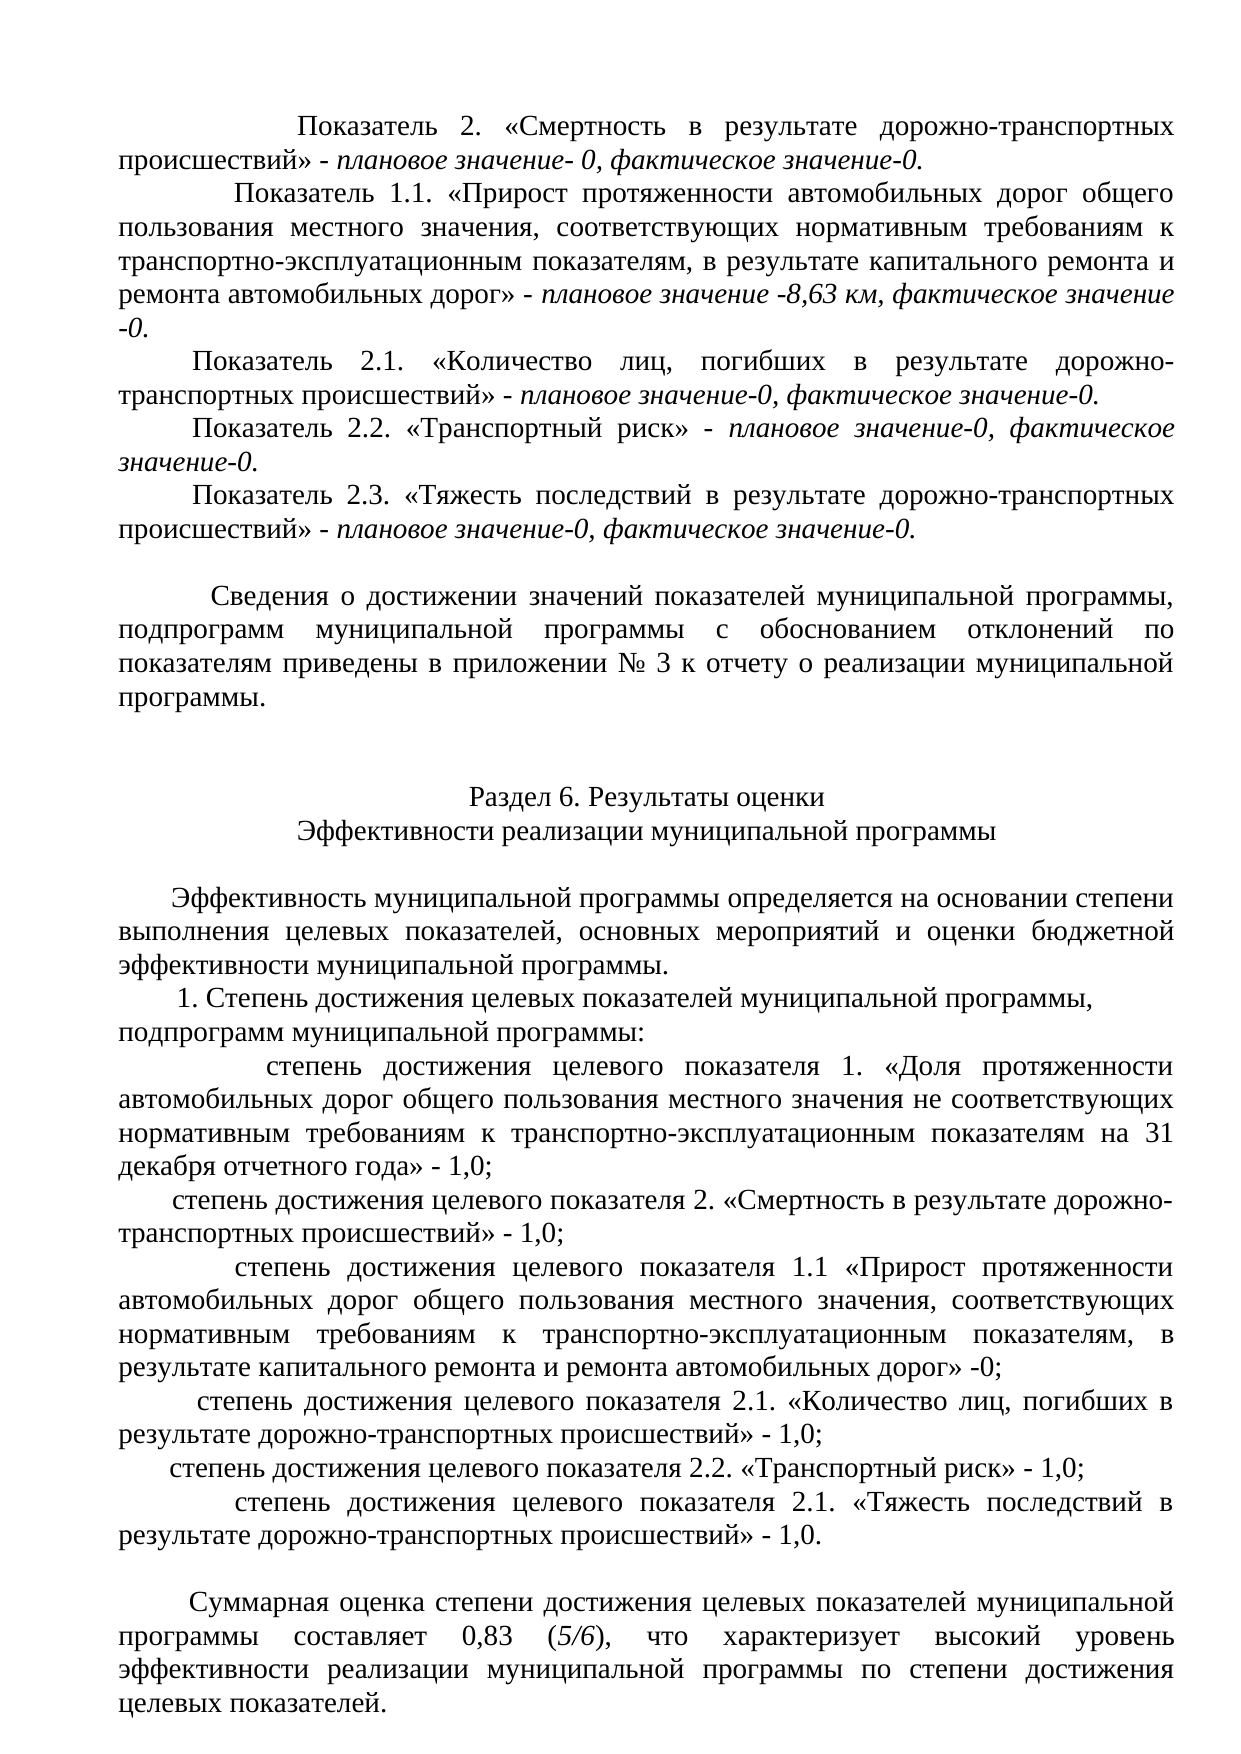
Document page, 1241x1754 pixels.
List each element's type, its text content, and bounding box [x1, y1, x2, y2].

text Суммарная оценка степени достижения целевых показателей муниципальной программы составляет 0,83 (5/6), что характеризует высокий уровень эффективности реализации муниципальной программы по степени достижения целевых показателей. [118, 1584, 1175, 1718]
text Показатель 2.1. «Количество лиц, погибших в результате дорожно-транспортных происшествий» - плановое значение-0, фактическое значение-0. [118, 343, 1175, 410]
text Показатель 2.2. «Транспортный риск» - плановое значение-0, фактическое значение-0. [118, 410, 1175, 477]
text Показатель 2.3. «Тяжесть последствий в результате дорожно-транспортных происшествий» - плановое значение-0, фактическое значение-0. [118, 477, 1175, 544]
text степень достижения целевого показателя 2. «Смертность в результате дорожно-транспортных происшествий» - 1,0; [118, 1182, 1175, 1249]
text Сведения о достижении значений показателей муниципальной программы, подпрограмм муниципальной программы с обоснованием отклонений по показателям приведены в приложении № 3 к отчету о реализации муниципальной программы. [118, 578, 1175, 712]
text степень достижения целевого показателя 2.1. «Тяжесть последствий в результате дорожно-транспортных происшествий» - 1,0. [118, 1484, 1175, 1551]
text Показатель 2. «Смертность в результате дорожно-транспортных происшествий» - плановое значение- 0, фактическое значение-0. [118, 108, 1175, 176]
text Эффективность муниципальной программы определяется на основании степени выполнения целевых показателей, основных мероприятий и оценки бюджетной эффективности муниципальной программы. [118, 880, 1175, 981]
text степень достижения целевого показателя 1. «Доля протяженности автомобильных дорог общего пользования местного значения не соответствующих нормативным требованиям к транспортно-эксплуатационным показателям на 31 декабря отчетного года» - 1,0; [118, 1048, 1175, 1182]
text степень достижения целевого показателя 1.1 «Прирост протяженности автомобильных дорог общего пользования местного значения, соответствующих нормативным требованиям к транспортно-эксплуатационным показателям, в результате капитального ремонта и ремонта автомобильных дорог» -0; [118, 1249, 1175, 1383]
text Показатель 1.1. «Прирост протяженности автомобильных дорог общего пользования местного значения, соответствующих нормативным требованиям к транспортно-эксплуатационным показателям, в результате капитального ремонта и ремонта автомобильных дорог» - плановое значение -8,63 км, фактическое значение -0. [118, 176, 1175, 343]
text Эффективности реализации муниципальной программы [118, 813, 1175, 846]
text 1. Степень достижения целевых показателей муниципальной программы, [118, 981, 1175, 1014]
text степень достижения целевого показателя 2.1. «Количество лиц, погибших в результате дорожно-транспортных происшествий» - 1,0; [118, 1383, 1175, 1450]
text подпрограмм муниципальной программы: [118, 1014, 1175, 1048]
text степень достижения целевого показателя 2.2. «Транспортный риск» - 1,0; [118, 1450, 1175, 1484]
text Раздел 6. Результаты оценки [118, 779, 1175, 813]
